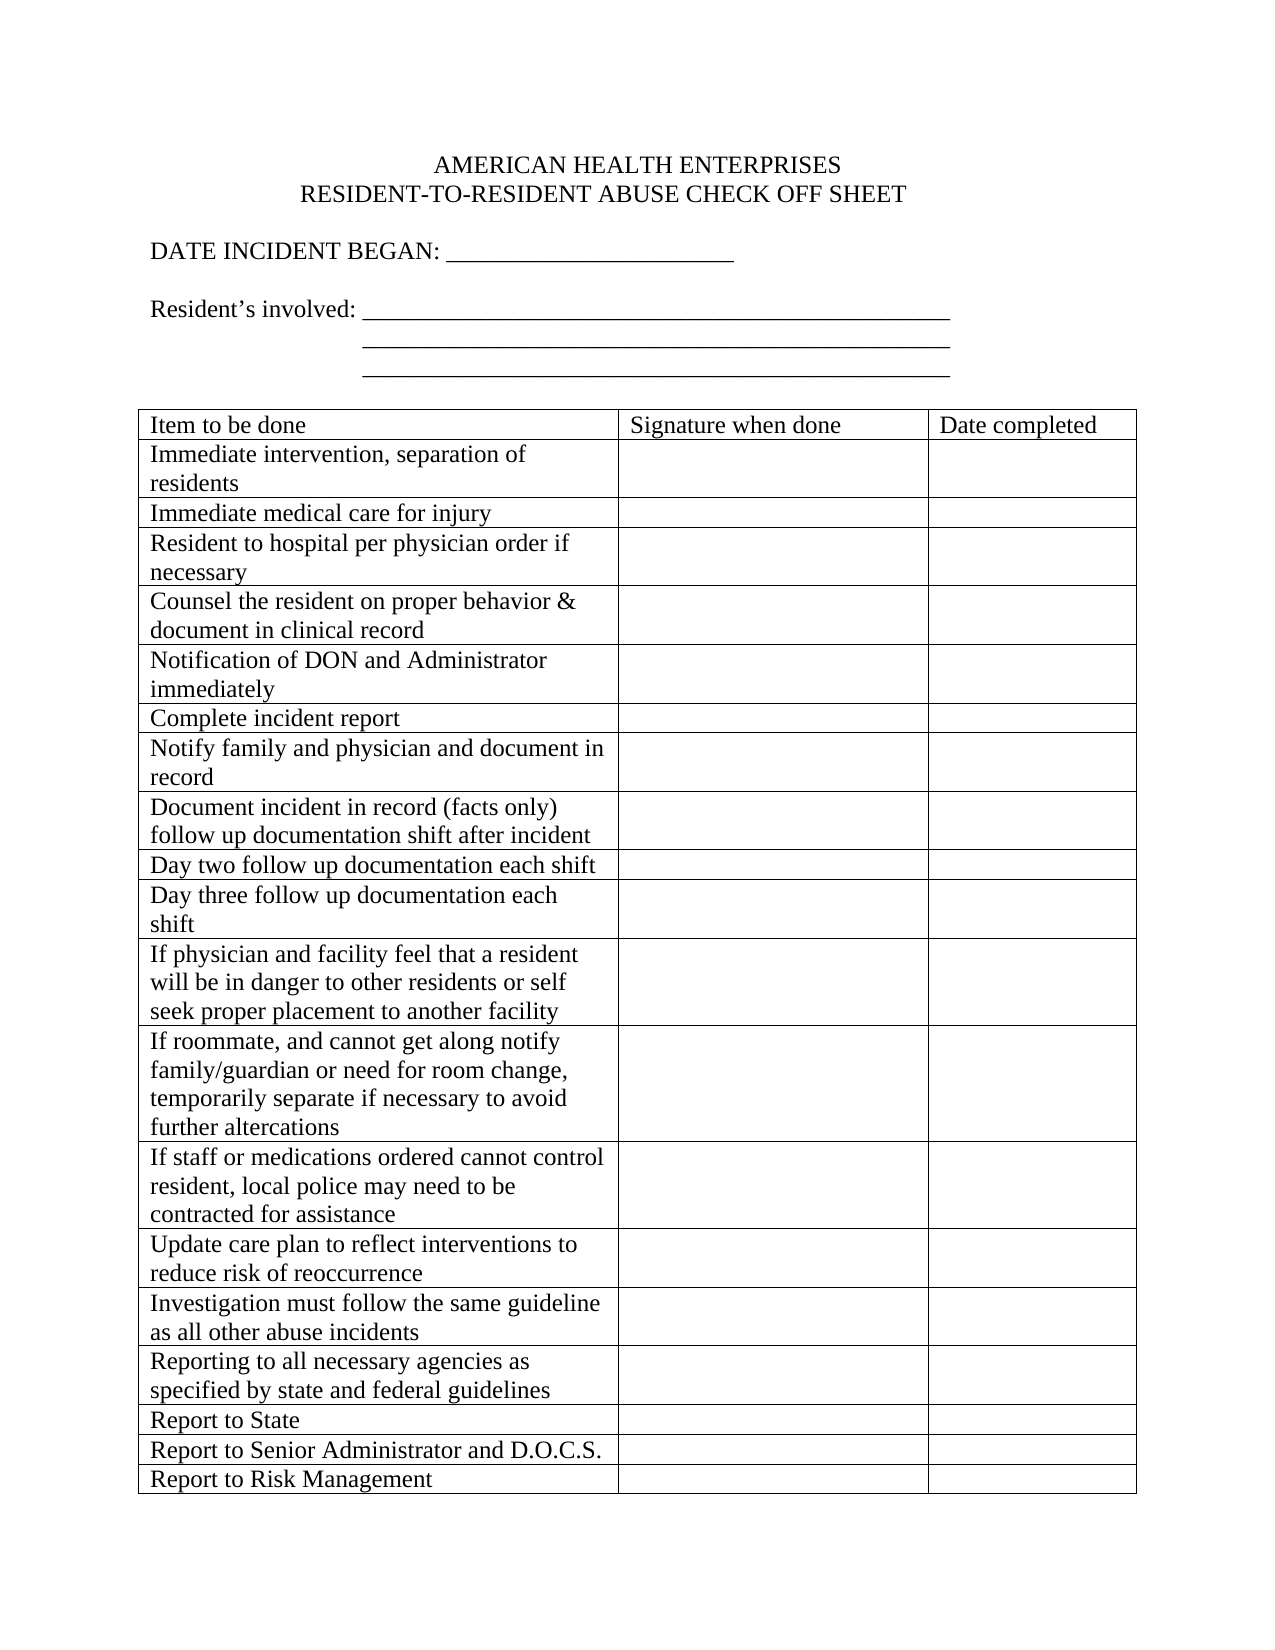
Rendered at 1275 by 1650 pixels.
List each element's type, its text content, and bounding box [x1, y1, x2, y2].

table_cell [929, 850, 1136, 879]
table_cell Report to Senior Administrator and D.O.C.S. [139, 1435, 618, 1463]
table_cell Counsel the resident on proper behavior & document in clinical record [139, 586, 618, 644]
table_cell [619, 586, 928, 644]
table_cell [929, 645, 1136, 702]
table_header Signature when done [619, 410, 928, 438]
table_cell Notification of DON and Administrator immediately [139, 645, 618, 702]
table_cell [619, 939, 928, 1025]
table_cell [619, 1435, 928, 1463]
table_cell [619, 1465, 928, 1493]
table_cell [929, 1405, 1136, 1434]
table_cell [619, 850, 928, 879]
table_cell [929, 792, 1136, 849]
table_cell [929, 1026, 1136, 1141]
table_cell Reporting to all necessary agencies as specified by state and federal guidelines [139, 1346, 618, 1404]
table_cell Complete incident report [139, 704, 618, 732]
table_cell Immediate intervention, separation of residents [139, 440, 618, 497]
table_cell [929, 704, 1136, 732]
table_cell [619, 1142, 928, 1228]
table_cell Resident to hospital per physician order if necessary [139, 528, 618, 585]
table_header Item to be done [139, 410, 618, 438]
table_cell [929, 1288, 1136, 1345]
table_cell [929, 1229, 1136, 1287]
text _______________________________________________ [150, 322, 1125, 351]
table_cell Notify family and physician and document in record [139, 733, 618, 791]
table_cell Report to State [139, 1405, 618, 1434]
table_cell [929, 586, 1136, 644]
text Resident’s involved: _______________________________________________ [150, 294, 1125, 322]
text AMERICAN HEALTH ENTERPRISES [150, 150, 1125, 179]
table_cell Update care plan to reflect interventions to reduce risk of reoccurrence [139, 1229, 618, 1287]
table_cell [929, 1435, 1136, 1463]
table_cell [929, 1142, 1136, 1228]
table_cell [619, 1026, 928, 1141]
table_cell [929, 498, 1136, 527]
table_cell Day two follow up documentation each shift [139, 850, 618, 879]
text RESIDENT-TO-RESIDENT ABUSE CHECK OFF SHEET [150, 179, 1125, 207]
table_cell [929, 1465, 1136, 1493]
table_cell [619, 792, 928, 849]
table_cell [929, 733, 1136, 791]
table_cell Day three follow up documentation each shift [139, 880, 618, 938]
table_cell Immediate medical care for injury [139, 498, 618, 527]
table_cell [619, 1288, 928, 1345]
table_cell [619, 704, 928, 732]
table_cell [929, 1346, 1136, 1404]
text DATE INCIDENT BEGAN: _______________________ [150, 236, 1125, 265]
table_cell Document incident in record (facts only) follow up documentation shift after incident [139, 792, 618, 849]
table_cell [619, 498, 928, 527]
table_cell [619, 440, 928, 497]
table_cell If roommate, and cannot get along notify family/guardian or need for room change, temporarily separate if necessary to avoid further altercations [139, 1026, 618, 1141]
table_cell [619, 1346, 928, 1404]
table_cell [619, 880, 928, 938]
text _______________________________________________ [150, 351, 1125, 380]
table_header Date completed [929, 410, 1136, 438]
table_cell [619, 1229, 928, 1287]
table_cell [619, 1405, 928, 1434]
table_cell [929, 939, 1136, 1025]
table_cell [929, 880, 1136, 938]
table_cell [929, 528, 1136, 585]
table_cell If staff or medications ordered cannot control resident, local police may need to be contracted for assistance [139, 1142, 618, 1228]
table_cell [929, 440, 1136, 497]
table_cell [619, 645, 928, 702]
table_cell Report to Risk Management [139, 1465, 618, 1493]
table_cell If physician and facility feel that a resident will be in danger to other residents or self seek proper placement to another facility [139, 939, 618, 1025]
table_cell [619, 733, 928, 791]
table_cell [619, 528, 928, 585]
table_cell Investigation must follow the same guideline as all other abuse incidents [139, 1288, 618, 1345]
